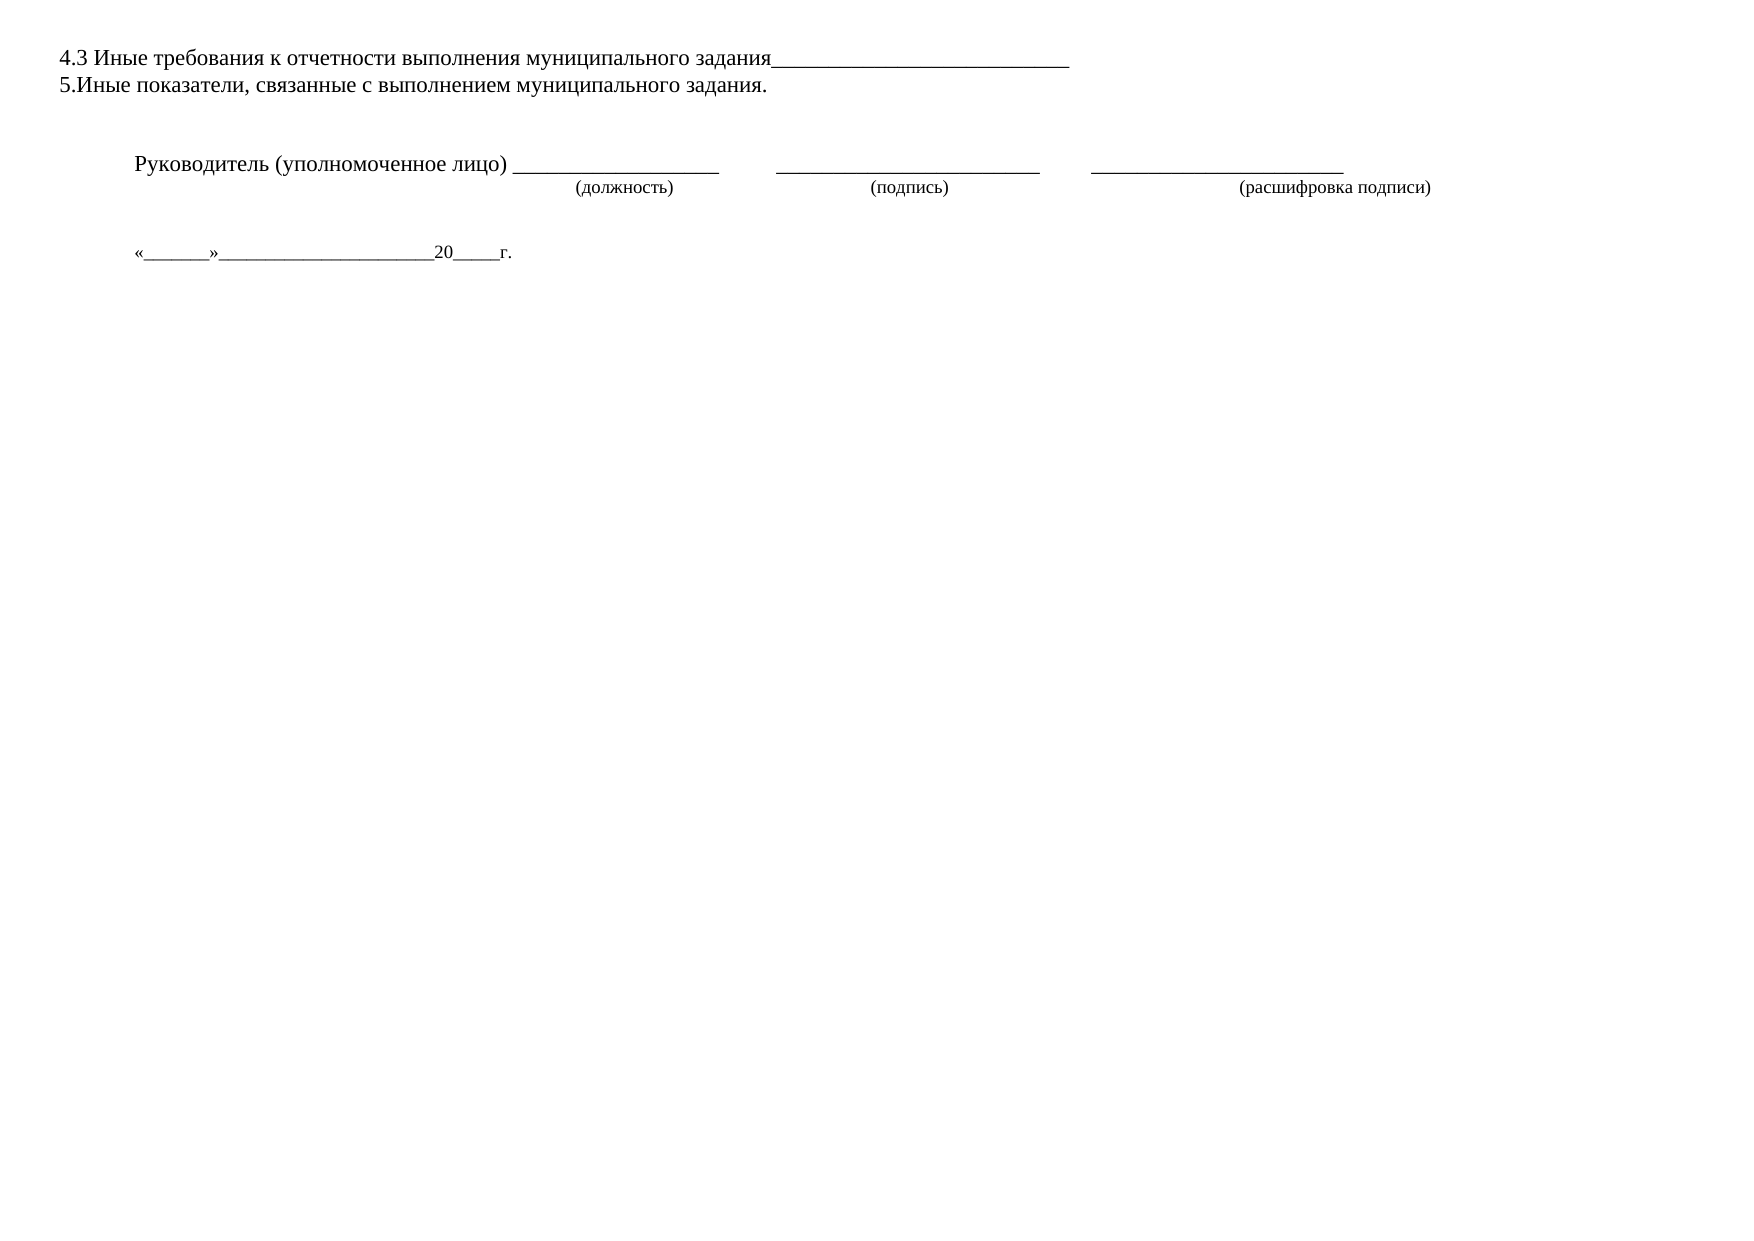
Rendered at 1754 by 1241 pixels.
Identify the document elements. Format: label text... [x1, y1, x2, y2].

text 5.Иные показатели, связанные с выполнением муниципального задания. [59, 71, 1636, 97]
text Руководитель (уполномоченное лицо) __________________ _______________________ ______________________ [134, 150, 1636, 176]
text 4.3 Иные требования к отчетности выполнения муниципального задания__________________________ [59, 44, 1636, 71]
text «_______»_______________________20_____г. [134, 241, 1636, 262]
text (должность) (подпись) (расшифровка подписи) [134, 176, 1636, 198]
